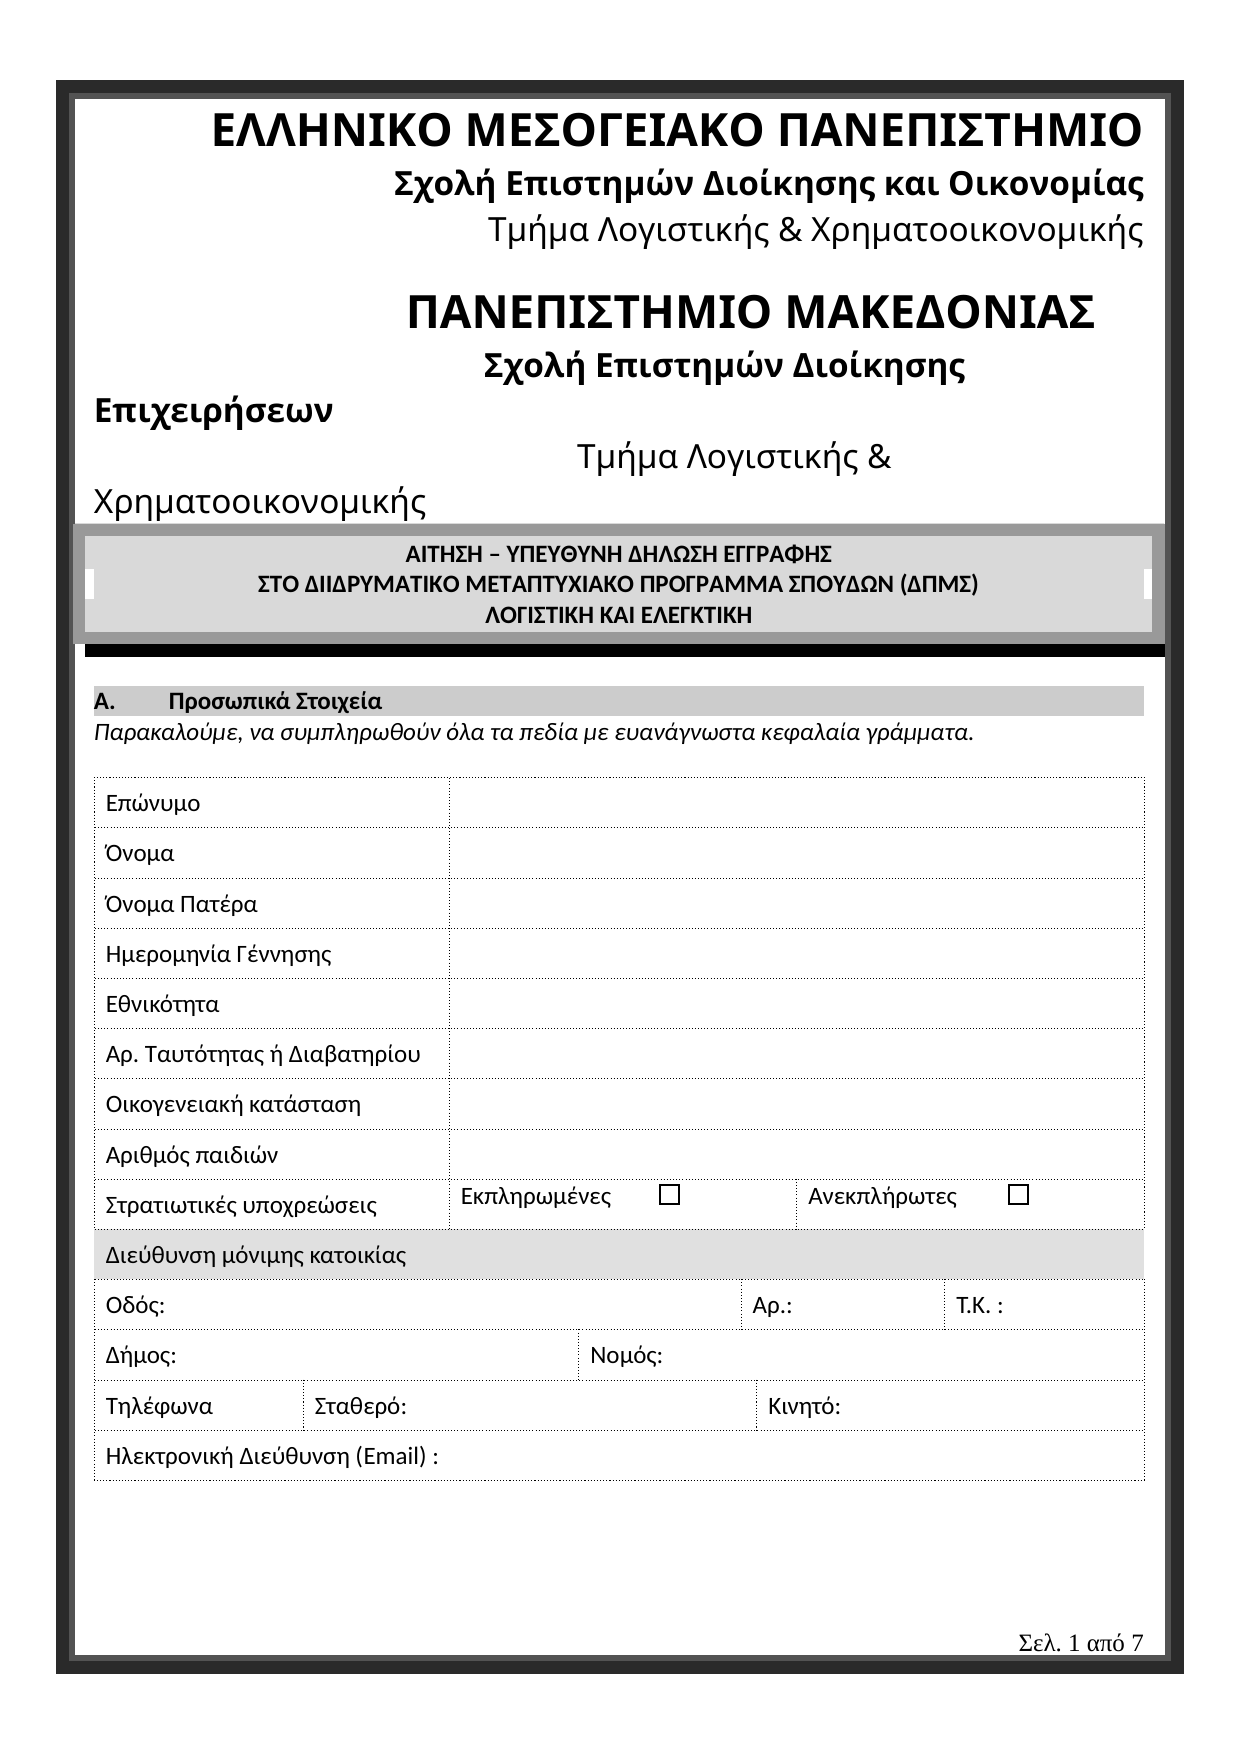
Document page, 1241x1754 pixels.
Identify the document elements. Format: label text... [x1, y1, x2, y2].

table_cell Διεύθυνση μόνιμης κατοικίας [94, 1229, 1144, 1279]
table_cell Τ.Κ. : [945, 1279, 1144, 1329]
table_cell Αρ. Ταυτότητας ή Διαβατηρίου [94, 1028, 449, 1078]
table_cell [449, 978, 1144, 1028]
table_cell Ανεκπλήρωτες [797, 1179, 1144, 1229]
table_cell Τηλέφωνα [94, 1380, 303, 1430]
table_cell [449, 1078, 1144, 1128]
table_cell Εθνικότητα [94, 978, 449, 1028]
table_cell Ηλεκτρονική Διεύθυνση (Email) : [94, 1430, 1144, 1480]
table_cell Δήμος: [94, 1329, 579, 1379]
table_cell Αρ.: [741, 1279, 945, 1329]
table_header Επώνυμο [94, 777, 449, 827]
table_cell [449, 1129, 1144, 1179]
table_cell Νομός: [579, 1329, 1144, 1379]
text Α. Προσωπικά Στοιχεία [94, 686, 1144, 716]
table_cell Ημερομηνία Γέννησης [94, 928, 449, 978]
table_cell [449, 827, 1144, 877]
table_cell Οικογενειακή κατάσταση [94, 1078, 449, 1128]
table_cell Κινητό: [757, 1380, 1144, 1430]
table_header [449, 777, 1144, 827]
table_cell [449, 1028, 1144, 1078]
table_cell Οδός: [94, 1279, 741, 1329]
text ΛΟΓΙΣΤΙΚΗ ΚΑΙ ΕΛΕΓΚΤΙΚΗ [85, 584, 1152, 632]
table_cell Στρατιωτικές υποχρεώσεις [94, 1179, 449, 1229]
table_cell Όνομα [94, 827, 449, 877]
table_cell Σταθερό: [303, 1380, 757, 1430]
text Παρακαλούμε, να συμπληρωθούν όλα τα πεδία με ευανάγνωστα κεφαλαία γράμματα. [94, 716, 1144, 747]
text ΑΙΤΗΣΗ – ΥΠΕΥΘΥΝΗ ΔΗΛΩΣΗ ΕΓΓΡΑΦΗΣ [85, 536, 1152, 569]
table_cell Αριθμός παιδιών [94, 1129, 449, 1179]
table_cell [449, 928, 1144, 978]
table_cell Όνομα Πατέρα [94, 878, 449, 928]
table_cell [449, 878, 1144, 928]
table_cell Εκπληρωμένες [449, 1179, 797, 1229]
text ΣΤΟ ΔΙΙΔΡΥΜΑΤΙΚΟ ΜΕΤΑΠΤΥΧΙΑΚΟ ΠΡΟΓΡΑΜΜΑ ΣΠΟΥΔΩΝ (ΔΠΜΣ) [94, 569, 1144, 584]
